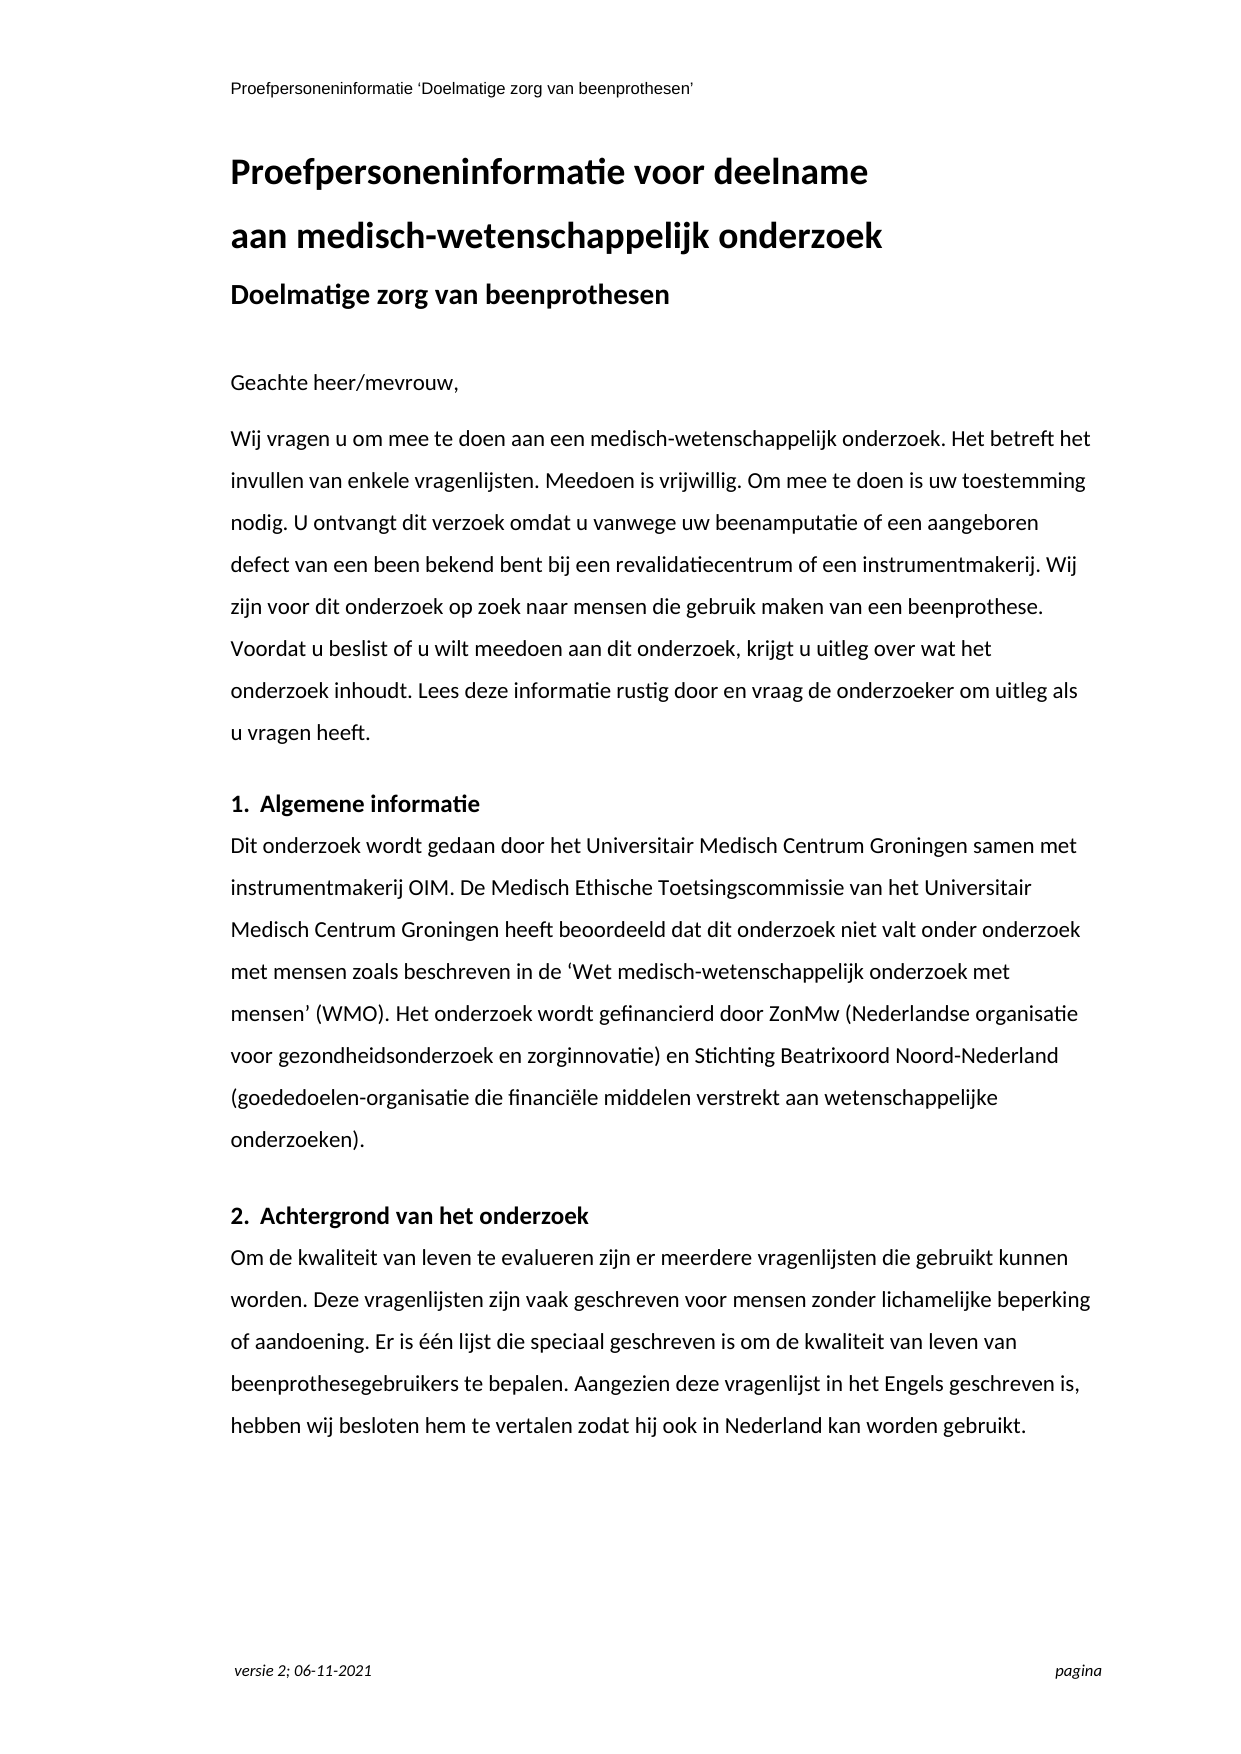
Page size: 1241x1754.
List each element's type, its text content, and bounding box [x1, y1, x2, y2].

text Dit onderzoek wordt gedaan door het Universitair Medisch Centrum Groningen samen met instrumentmakerij OIM. De Medisch Ethische Toetsingscommissie van het Universitair Medisch Centrum Groningen heeft beoordeeld dat dit onderzoek niet valt onder onderzoek met mensen zoals beschreven in de ‘Wet medisch-wetenschappelijk onderzoek met mensen’ (WMO). Het onderzoek wordt gefinancierd door ZonMw (Nederlandse organisatie voor gezondheidsonderzoek en zorginnovatie) en Stichting Beatrixoord Noord-Nederland (goededoelen-organisatie die financiële middelen verstrekt aan wetenschappelijke onderzoeken). [230, 831, 1092, 1153]
text Om de kwaliteit van leven te evalueren zijn er meerdere vragenlijsten die gebruikt kunnen worden. Deze vragenlijsten zijn vaak geschreven voor mensen zonder lichamelijke beperking of aandoening. Er is één lijst die speciaal geschreven is om de kwaliteit van leven van beenprothesegebruikers te bepalen. Aangezien deze vragenlijst in het Engels geschreven is, hebben wij besloten hem te vertalen zodat hij ook in Nederland kan worden gebruikt. [230, 1243, 1092, 1439]
text Doelmatige zorg van beenprothesen [230, 276, 1092, 312]
list Achtergrond van het onderzoek [230, 1200, 1092, 1231]
text Geachte heer/mevrouw, [230, 368, 1092, 424]
text Proefpersoneninformatie voor deelname aan medisch-wetenschappelijk onderzoek [230, 148, 1092, 258]
list Algemene informatie [230, 788, 1092, 819]
text Wij vragen u om mee te doen aan een medisch-wetenschappelijk onderzoek. Het betreft het invullen van enkele vragenlijsten. Meedoen is vrijwillig. Om mee te doen is uw toestemming nodig. U ontvangt dit verzoek omdat u vanwege uw beenamputatie of een aangeboren defect van een been bekend bent bij een revalidatiecentrum of een instrumentmakerij. Wij zijn voor dit onderzoek op zoek naar mensen die gebruik maken van een beenprothese. Voordat u beslist of u wilt meedoen aan dit onderzoek, krijgt u uitleg over wat het onderzoek inhoudt. Lees deze informatie rustig door en vraag de onderzoeker om uitleg als u vragen heeft. [230, 424, 1092, 746]
